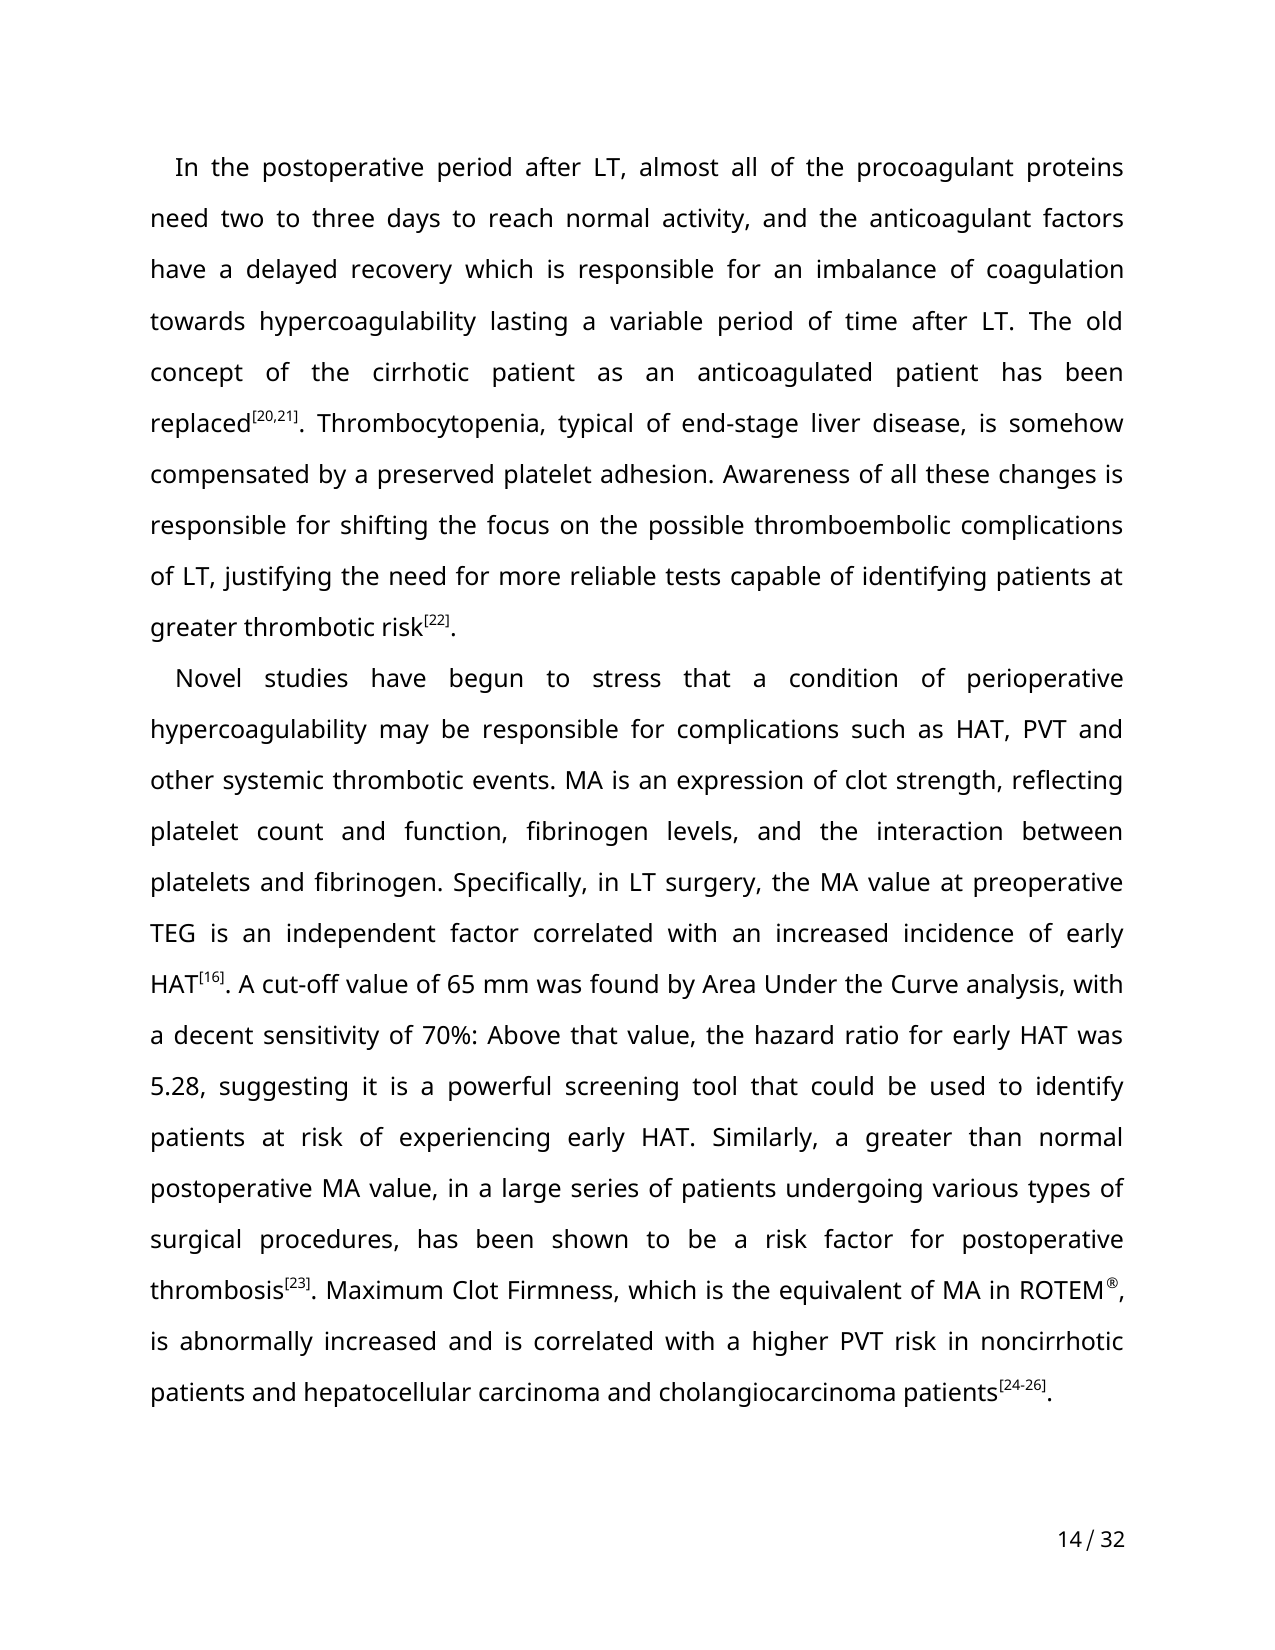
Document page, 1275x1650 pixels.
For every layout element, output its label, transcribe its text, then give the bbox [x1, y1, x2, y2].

text Novel studies have begun to stress that a condition of perioperative hypercoagulability may be responsible for complications such as HAT, PVT and other systemic thrombotic events. MA is an expression of clot strength, reflecting platelet count and function, fibrinogen levels, and the interaction between platelets and fibrinogen. Specifically, in LT surgery, the MA value at preoperative TEG is an independent factor correlated with an increased incidence of early HAT[16]. A cut-off value of 65 mm was found by Area Under the Curve analysis, with a decent sensitivity of 70%: Above that value, the hazard ratio for early HAT was 5.28, suggesting it is a powerful screening tool that could be used to identify patients at risk of experiencing early HAT. Similarly, a greater than normal postoperative MA value, in a large series of patients undergoing various types of surgical procedures, has been shown to be a risk factor for postoperative thrombosis[23]. Maximum Clot Firmness, which is the equivalent of MA in ROTEM®, is abnormally increased and is correlated with a higher PVT risk in noncirrhotic patients and hepatocellular carcinoma and cholangiocarcinoma patients[24-26]. [150, 660, 1125, 1409]
text In the postoperative period after LT, almost all of the procoagulant proteins need two to three days to reach normal activity, and the anticoagulant factors have a delayed recovery which is responsible for an imbalance of coagulation towards hypercoagulability lasting a variable period of time after LT. The old concept of the cirrhotic patient as an anticoagulated patient has been replaced[20,21]. Thrombocytopenia, typical of end-stage liver disease, is somehow compensated by a preserved platelet adhesion. Awareness of all these changes is responsible for shifting the focus on the possible thromboembolic complications of LT, justifying the need for more reliable tests capable of identifying patients at greater thrombotic risk[22]. [150, 150, 1125, 643]
